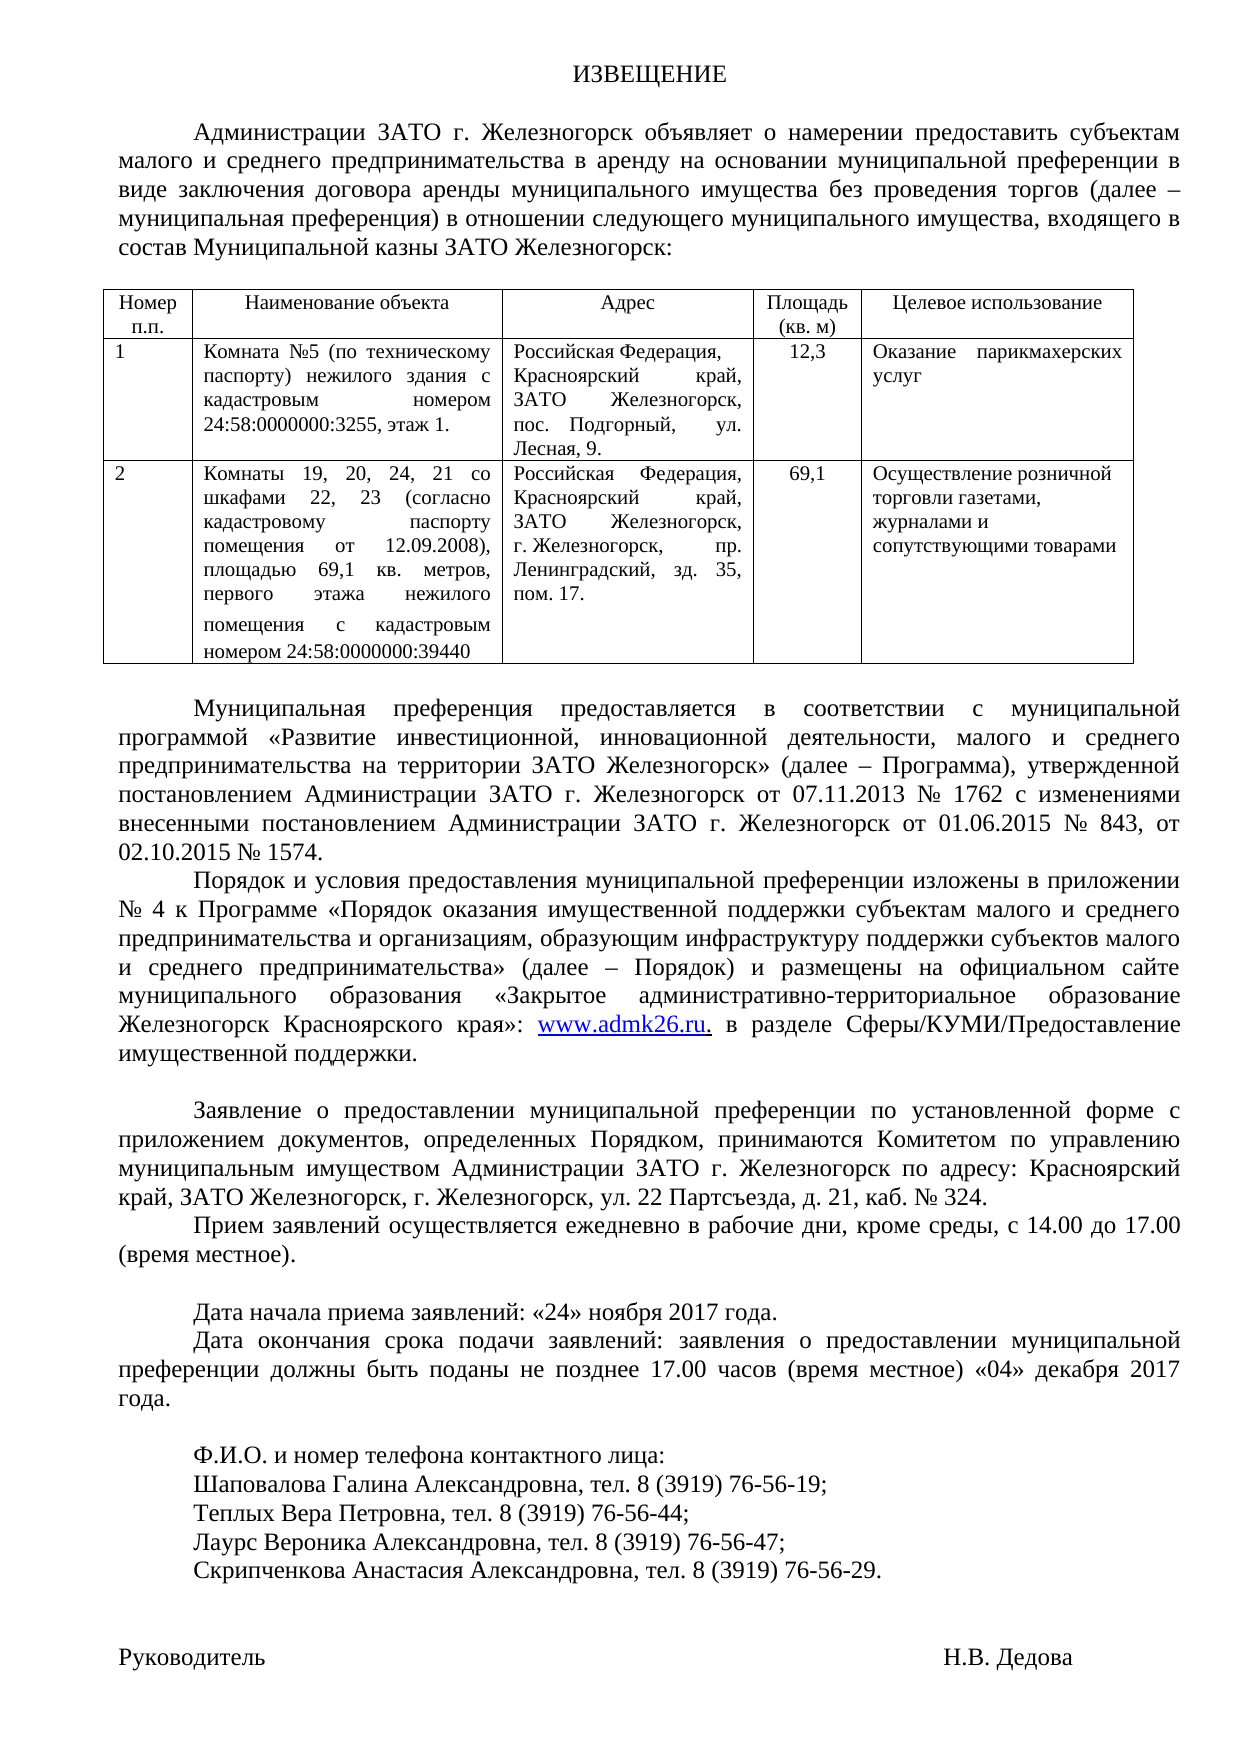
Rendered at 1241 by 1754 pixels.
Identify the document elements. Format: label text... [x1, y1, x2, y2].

text Руководитель Н.В. Дедова [118, 1642, 1181, 1670]
text Муниципальная преференция предоставляется в соответствии с муниципальной программой «Развитие инвестиционной, инновационной деятельности, малого и среднего предпринимательства на территории ЗАТО Железногорск» (далее – Программа), утвержденной постановлением Администрации ЗАТО г. Железногорск от 07.11.2013 № 1762 с изменениями внесенными постановлением Администрации ЗАТО г. Железногорск от 01.06.2015 № 843, от 02.10.2015 № 1574. [118, 693, 1181, 865]
text Администрации ЗАТО г. Железногорск объявляет о намерении предоставить субъектам малого и среднего предпринимательства в аренду на основании муниципальной преференции в виде заключения договора аренды муниципального имущества без проведения торгов (далее – муниципальная преференция) в отношении следующего муниципального имущества, входящего в состав Муниципальной казны ЗАТО Железногорск: [118, 117, 1181, 260]
table_header Номер п.п. [104, 290, 192, 338]
text Скрипченкова Анастасия Александровна, тел. 8 (3919) 76-56-29. [118, 1555, 1181, 1584]
text ИЗВЕЩЕНИЕ [118, 59, 1181, 88]
table_header Наименование объекта [193, 290, 502, 338]
table_cell 69,1 [754, 461, 861, 663]
table_cell 1 [104, 339, 192, 459]
text Прием заявлений осуществляется ежедневно в рабочие дни, кроме среды, с 14.00 до 17.00 (время местное). [118, 1210, 1181, 1268]
text Лаурс Вероника Александровна, тел. 8 (3919) 76-56-47; [118, 1527, 1181, 1555]
table_header Площадь (кв. м) [754, 290, 861, 338]
table_header Целевое использование [862, 290, 1133, 338]
table_header Адрес [503, 290, 753, 338]
table_cell 12,3 [754, 339, 861, 459]
text Теплых Вера Петровна, тел. 8 (3919) 76-56-44; [118, 1498, 1181, 1527]
table_cell Комнаты 19, 20, 24, 21 со шкафами 22, 23 (согласно кадастровому паспорту помещения от 12.09.2008), площадью 69,1 кв. метров, первого этажа нежилого помещения с кадастровым номером 24:58:0000000:39440 [193, 461, 502, 663]
text Ф.И.О. и номер телефона контактного лица: [118, 1440, 1181, 1469]
table_cell Комната №5 (по техническому паспорту) нежилого здания с кадастровым номером 24:58:0000000:3255, этаж 1. [193, 339, 502, 459]
table_cell Оказание парикмахерских услуг [862, 339, 1133, 459]
text Дата окончания срока подачи заявлений: заявления о предоставлении муниципальной преференции должны быть поданы не позднее 17.00 часов (время местное) «04» декабря 2017 года. [118, 1325, 1181, 1412]
table_cell Российская Федерация, Красноярский край, ЗАТО Железногорск, пос. Подгорный, ул. Лесная, 9. [503, 339, 753, 459]
text Шаповалова Галина Александровна, тел. 8 (3919) 76-56-19; [118, 1469, 1181, 1498]
text Порядок и условия предоставления муниципальной преференции изложены в приложении № 4 к Программе «Порядок оказания имущественной поддержки субъектам малого и среднего предпринимательства и организациям, образующим инфраструктуру поддержки субъектов малого и среднего предпринимательства» (далее – Порядок) и размещены на официальном сайте муниципального образования «Закрытое административно-территориальное образование Железногорск Красноярского края»: www.admk26.ru. в разделе Сферы/КУМИ/Предоставление имущественной поддержки. [118, 865, 1181, 1067]
text Дата начала приема заявлений: «24» ноября 2017 года. [118, 1297, 1181, 1325]
table_cell Осуществление розничной торговли газетами, журналами и сопутствующими товарами [862, 461, 1133, 663]
table_cell 2 [104, 461, 192, 663]
text Заявление о предоставлении муниципальной преференции по установленной форме с приложением документов, определенных Порядком, принимаются Комитетом по управлению муниципальным имуществом Администрации ЗАТО г. Железногорск по адресу: Красноярский край, ЗАТО Железногорск, г. Железногорск, ул. 22 Партсъезда, д. 21, каб. № 324. [118, 1095, 1181, 1210]
table_cell Российская Федерация, Красноярский край, ЗАТО Железногорск, г. Железногорск, пр. Ленинградский, зд. 35, пом. 17. [503, 461, 753, 663]
